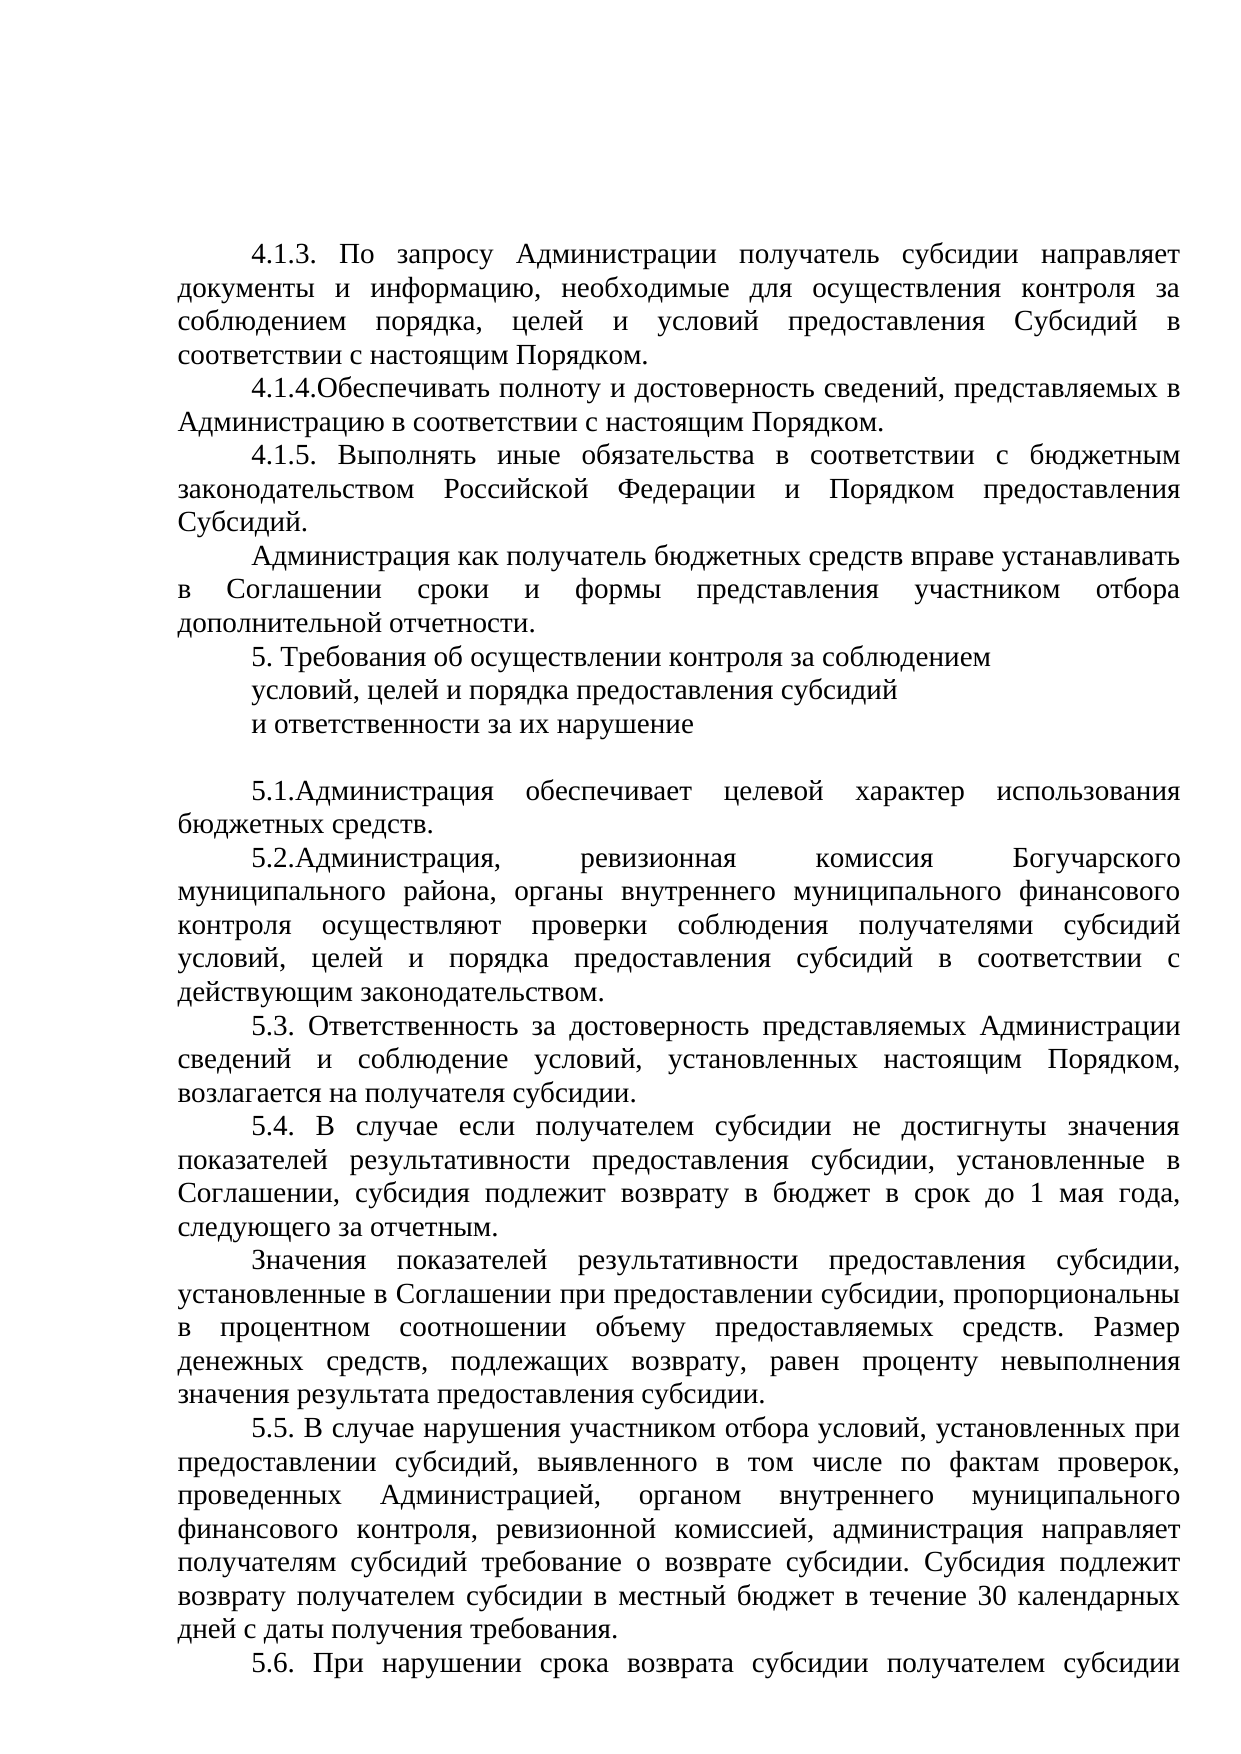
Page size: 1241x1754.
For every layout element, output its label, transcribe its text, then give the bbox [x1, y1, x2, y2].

title условий, целей и порядка предоставления субсидий [177, 672, 1181, 706]
text 4.1.4.Обеспечивать полноту и достоверность сведений, представляемых в Администрацию в соответствии с настоящим Порядком. [177, 370, 1181, 437]
text 5.4. В случае если получателем субсидии не достигнуты значения показателей результативности предоставления субсидии, установленные в Соглашении, субсидия подлежит возврату в бюджет в срок до 1 мая года, следующего за отчетным. [177, 1108, 1181, 1242]
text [177, 1645, 1181, 1678]
text 4.1.5. Выполнять иные обязательства в соответствии с бюджетным законодательством Российской Федерации и Порядком предоставления Субсидий. [177, 437, 1181, 538]
title 5. Требования об осуществлении контроля за соблюдением [177, 639, 1181, 672]
text 5.1.Администрация обеспечивает целевой характер использования бюджетных средств. [177, 773, 1181, 840]
text Администрация как получатель бюджетных средств вправе устанавливать в Соглашении сроки и формы представления участником отбора дополнительной отчетности. [177, 538, 1181, 639]
text Значения показателей результативности предоставления субсидии, установленные в Соглашении при предоставлении субсидии, пропорциональны в процентном соотношении объему предоставляемых средств. Размер денежных средств, подлежащих возврату, равен проценту невыполнения значения результата предоставления субсидии. [177, 1242, 1181, 1410]
text 4.1.3. По запросу Администрации получатель субсидии направляет документы и информацию, необходимые для осуществления контроля за соблюдением порядка, целей и условий предоставления Субсидий в соответствии с настоящим Порядком. [177, 236, 1181, 370]
text 5.3. Ответственность за достоверность представляемых Администрации сведений и соблюдение условий, установленных настоящим Порядком, возлагается на получателя субсидии. [177, 1008, 1181, 1108]
title и ответственности за их нарушение [177, 706, 1181, 739]
text 5.2.Администрация, ревизионная комиссия Богучарского муниципального района, органы внутреннего муниципального финансового контроля осуществляют проверки соблюдения получателями субсидий условий, целей и порядка предоставления субсидий в соответствии с действующим законодательством. [177, 840, 1181, 1008]
text 5.5. В случае нарушения участником отбора условий, установленных при предоставлении субсидий, выявленного в том числе по фактам проверок, проведенных Администрацией, органом внутреннего муниципального финансового контроля, ревизионной комиссией, администрация направляет получателям субсидий требование о возврате субсидии. Субсидия подлежит возврату получателем субсидии в местный бюджет в течение 30 календарных дней с даты получения требования. [177, 1410, 1181, 1645]
